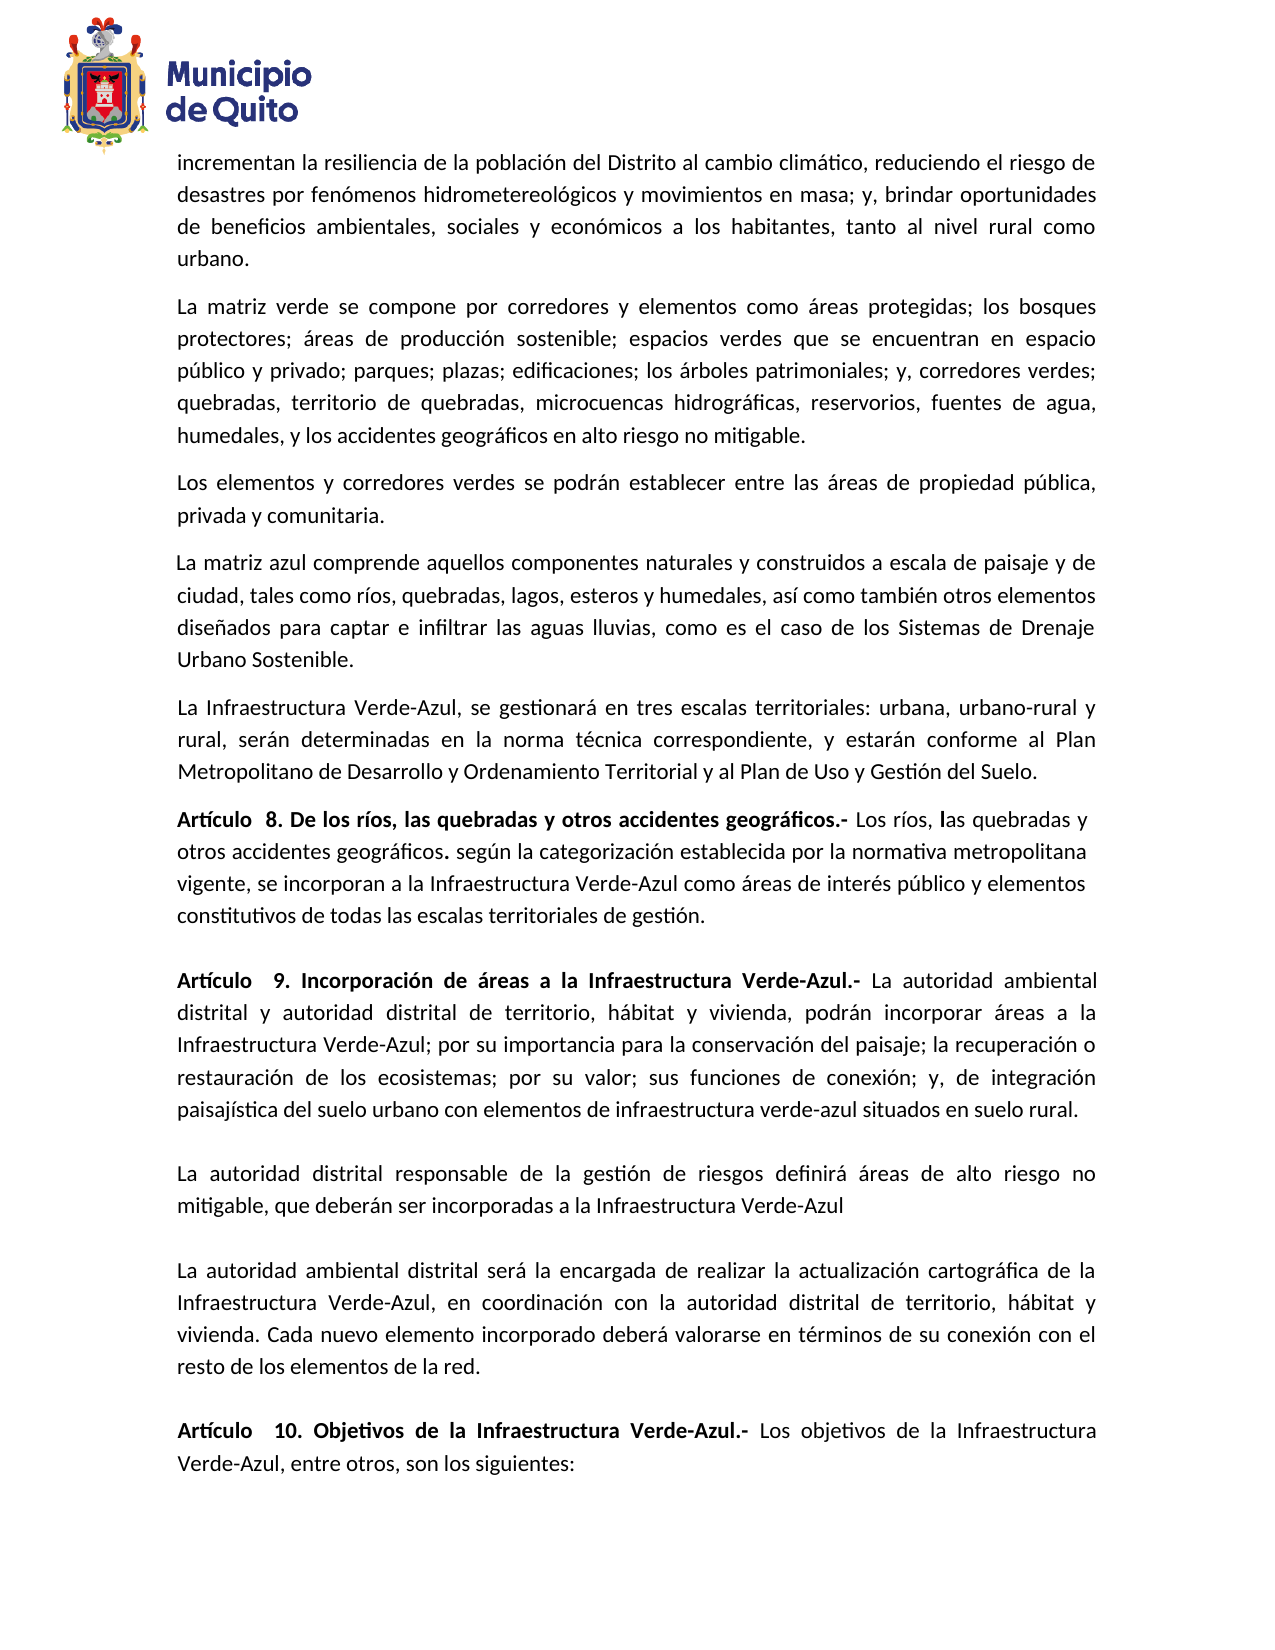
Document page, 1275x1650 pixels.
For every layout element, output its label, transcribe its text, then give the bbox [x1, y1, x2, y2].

text La matriz verde se compone por corredores y elementos como áreas protegidas; los bosques protectores; áreas de producción sostenible; espacios verdes que se encuentran en espacio público y privado; parques; plazas; edificaciones; los árboles patrimoniales; y, corredores verdes; quebradas, territorio de quebradas, microcuencas hidrográficas, reservorios, fuentes de agua, humedales, y los accidentes geográficos en alto riesgo no mitigable. [177, 292, 1098, 449]
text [177, 148, 1098, 272]
picture [2, 0, 1016, 187]
text Artículo 8. De los ríos, las quebradas y otros accidentes geográficos.- Los ríos, las quebradas y otros accidentes geográficos. según la categorización establecida por la normativa metropolitana vigente, se incorporan a la Infraestructura Verde-Azul como áreas de interés público y elementos constitutivos de todas las escalas territoriales de gestión. [177, 805, 1088, 930]
text La Infraestructura Verde-Azul, se gestionará en tres escalas territoriales: urbana, urbano-rural y rural, serán determinadas en la norma técnica correspondiente, y estarán conforme al Plan Metropolitano de Desarrollo y Ordenamiento Territorial y al Plan de Uso y Gestión del Suelo. [177, 693, 1098, 785]
text Los elementos y corredores verdes se podrán establecer entre las áreas de propiedad pública, privada y comunitaria. [177, 468, 1098, 529]
text Artículo 9. Incorporación de áreas a la Infraestructura Verde-Azul.- La autoridad ambiental distrital y autoridad distrital de territorio, hábitat y vivienda, podrán incorporar áreas a la Infraestructura Verde-Azul; por su importancia para la conservación del paisaje; la recuperación o restauración de los ecosistemas; por su valor; sus funciones de conexión; y, de integración paisajística del suelo urbano con elementos de infraestructura verde-azul situados en suelo rural. [177, 966, 1098, 1123]
text La autoridad ambiental distrital será la encargada de realizar la actualización cartográfica de la Infraestructura Verde-Azul, en coordinación con la autoridad distrital de territorio, hábitat y vivienda. Cada nuevo elemento incorporado deberá valorarse en términos de su conexión con el resto de los elementos de la red. [177, 1256, 1098, 1380]
text La matriz azul comprende aquellos componentes naturales y construidos a escala de paisaje y de ciudad, tales como ríos, quebradas, lagos, esteros y humedales, así como también otros elementos diseñados para captar e infiltrar las aguas lluvias, como es el caso de los Sistemas de Drenaje Urbano Sostenible. [176, 548, 1097, 673]
text Artículo 10. Objetivos de la Infraestructura Verde-Azul.- Los objetivos de la Infraestructura Verde-Azul, entre otros, son los siguientes: [177, 1417, 1098, 1477]
text La autoridad distrital responsable de la gestión de riesgos definirá áreas de alto riesgo no mitigable, que deberán ser incorporadas a la Infraestructura Verde-Azul [177, 1159, 1098, 1219]
